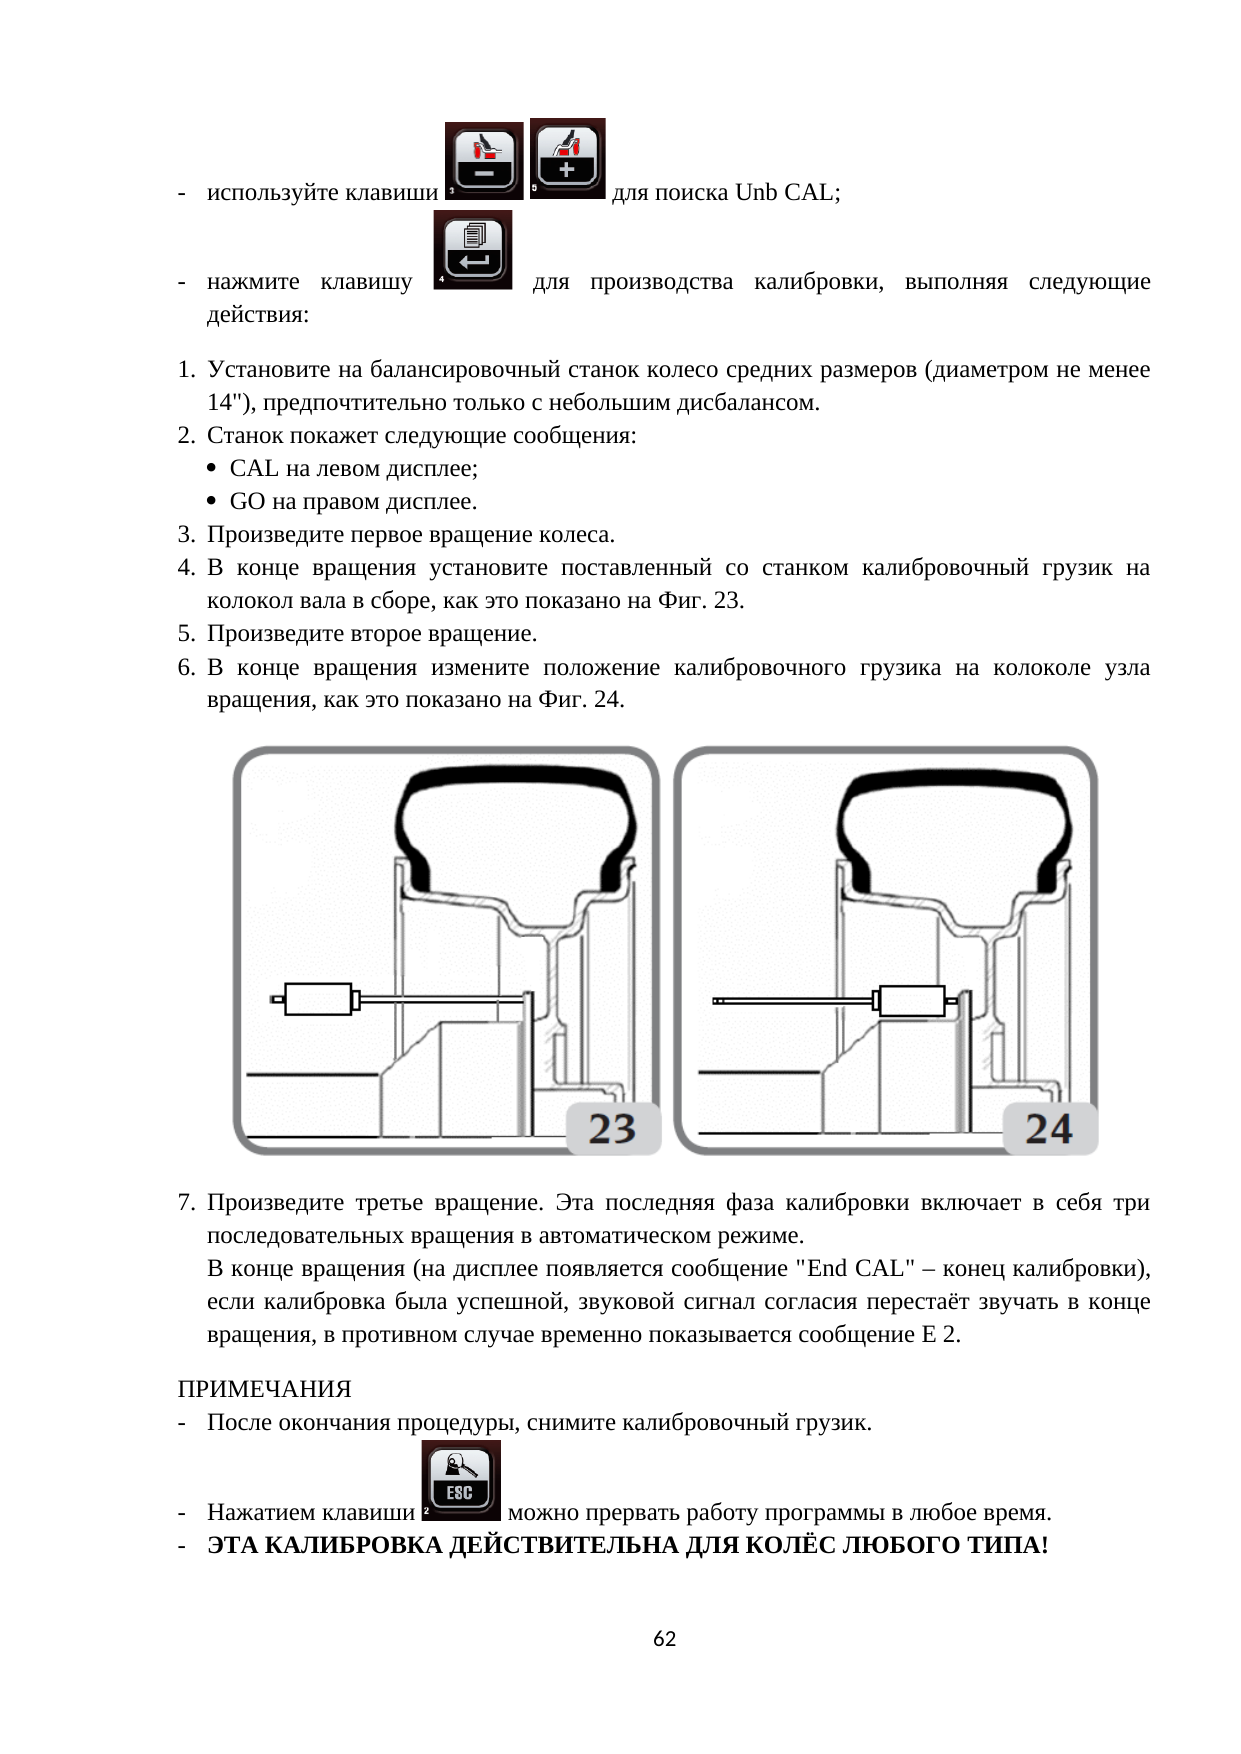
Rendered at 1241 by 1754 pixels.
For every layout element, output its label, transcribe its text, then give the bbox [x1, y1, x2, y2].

text - нажмите клавишу для производства калибровки, выполняя следующие действия: [177, 210, 1152, 328]
text 7. Произведите третье вращение. Эта последняя фаза калибровки включает в себя три последовательных вращения в автоматическом режиме. [177, 1187, 1152, 1249]
text - используйте клавиши для поиска Unb CAL; [177, 118, 1152, 205]
text В конце вращения (на дисплее появляется сообщение "End CAL" – конец калибровки), если калибровка была успешной, звуковой сигнал согласия перестаёт звучать в конце вращения, в противном случае временно показывается сообщение Е 2. [177, 1253, 1152, 1348]
text CAL на левом дисплее; [177, 453, 1152, 482]
text 4. В конце вращения установите поставленный со станком калибровочный грузик на колокол вала в сборе, как это показано на Фиг. 23. [177, 552, 1152, 614]
text - После окончания процедуры, снимите калибровочный грузик. [177, 1407, 1152, 1436]
text 6. В конце вращения измените положение калибровочного грузика на колоколе узла вращения, как это показано на Фиг. 24. [177, 652, 1152, 713]
text 5. Произведите второе вращение. [177, 618, 1152, 647]
picture [530, 118, 606, 200]
text - ЭТА КАЛИБРОВКА ДЕЙСТВИТЕЛЬНА ДЛЯ КОЛЁС ЛЮБОГО ТИПА! [177, 1530, 1152, 1559]
text 1. Установите на балансировочный станок колесо средних размеров (диаметром не менее 14"), предпочтительно только с небольшим дисбалансом. [177, 354, 1152, 416]
picture [224, 739, 1105, 1162]
text ПРИМЕЧАНИЯ [177, 1374, 1152, 1403]
text 3. Произведите первое вращение колеса. [177, 519, 1152, 548]
text - Нажатием клавиши можно прервать работу программы в любое время. [177, 1440, 1152, 1526]
text 2. Станок покажет следующие сообщения: [177, 420, 1152, 449]
picture [433, 209, 513, 290]
picture [444, 121, 524, 200]
picture [421, 1440, 502, 1521]
text GO на правом дисплее. [177, 486, 1152, 515]
